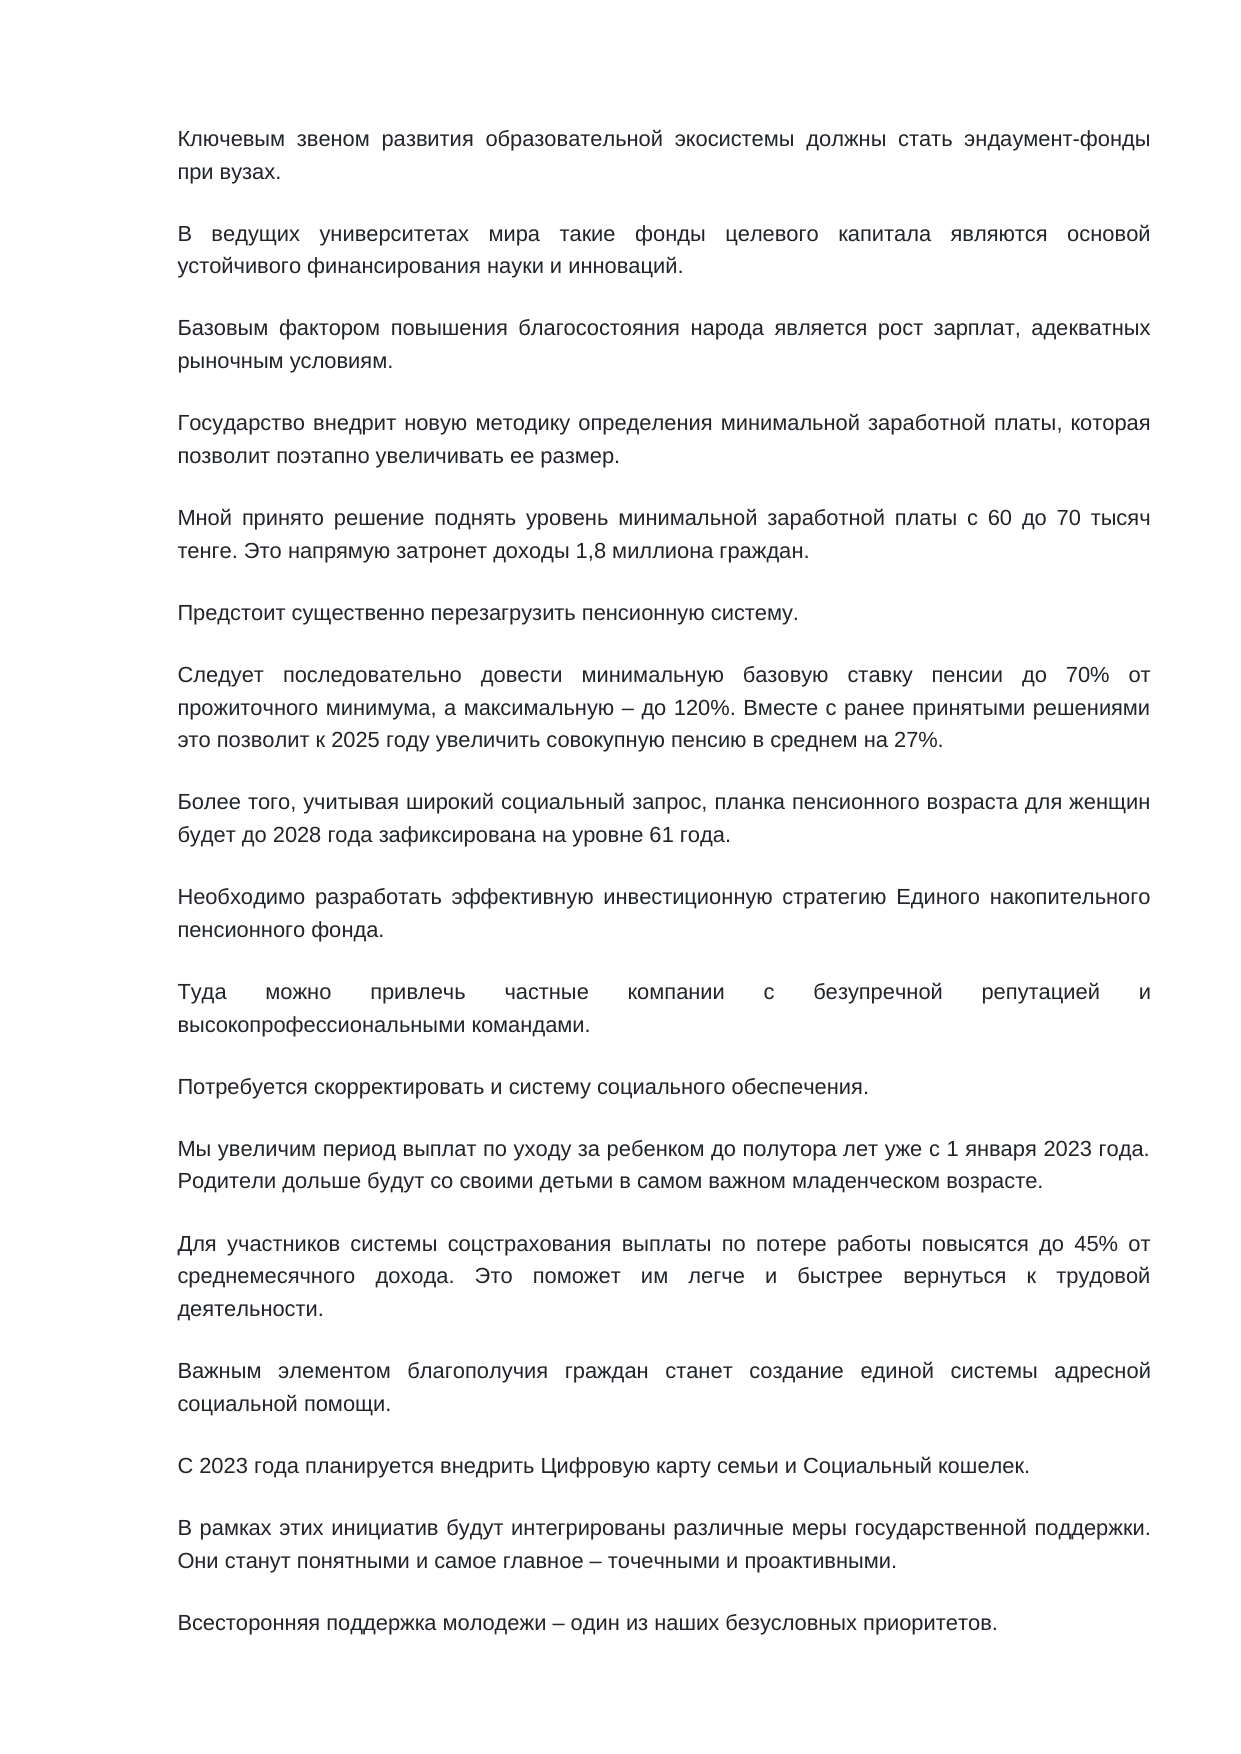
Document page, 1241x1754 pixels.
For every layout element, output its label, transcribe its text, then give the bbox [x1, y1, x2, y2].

text В ведущих университетах мира такие фонды целевого капитала являются основой устойчивого финансирования науки и инноваций. [177, 213, 1152, 278]
text Более того, учитывая широкий социальный запрос, планка пенсионного возраста для женщин будет до 2028 года зафиксирована на уровне 61 года. [177, 782, 1152, 847]
text Ключевым звеном развития образовательной экосистемы должны стать эндаумент-фонды при вузах. [177, 118, 1152, 184]
text Мной принято решение поднять уровень минимальной заработной платы с 60 до 70 тысяч тенге. Это напрямую затронет доходы 1,8 миллиона граждан. [177, 497, 1152, 563]
text Потребуется скорректировать и систему социального обеспечения. [177, 1066, 1152, 1099]
text Предстоит существенно перезагрузить пенсионную систему. [177, 592, 1152, 625]
text Необходимо разработать эффективную инвестиционную стратегию Единого накопительного пенсионного фонда. [177, 876, 1152, 942]
text С 2023 года планируется внедрить Цифровую карту семьи и Социальный кошелек. [177, 1445, 1152, 1478]
text Туда можно привлечь частные компании с безупречной репутацией и высокопрофессиональными командами. [177, 971, 1152, 1037]
text Мы увеличим период выплат по уходу за ребенком до полутора лет уже с 1 января 2023 года. Родители дольше будут со своими детьми в самом важном младенческом возрасте. [177, 1128, 1152, 1194]
text Следует последовательно довести минимальную базовую ставку пенсии до 70% от прожиточного минимума, а максимальную – до 120%. Вместе с ранее принятыми решениями это позволит к 2025 году увеличить совокупную пенсию в среднем на 27%. [177, 654, 1152, 752]
text В рамках этих инициатив будут интегрированы различные меры государственной поддержки. Они станут понятными и самое главное – точечными и проактивными. [177, 1507, 1152, 1573]
text Важным элементом благополучия граждан станет создание единой системы адресной социальной помощи. [177, 1350, 1152, 1416]
text Государство внедрит новую методику определения минимальной заработной платы, которая позволит поэтапно увеличивать ее размер. [177, 402, 1152, 468]
text Всесторонняя поддержка молодежи – один из наших безусловных приоритетов. [177, 1602, 1152, 1635]
text Для участников системы соцстрахования выплаты по потере работы повысятся до 45% от среднемесячного дохода. Это поможет им легче и быстрее вернуться к трудовой деятельности. [177, 1223, 1152, 1321]
text Базовым фактором повышения благосостояния народа является рост зарплат, адекватных рыночным условиям. [177, 308, 1152, 373]
